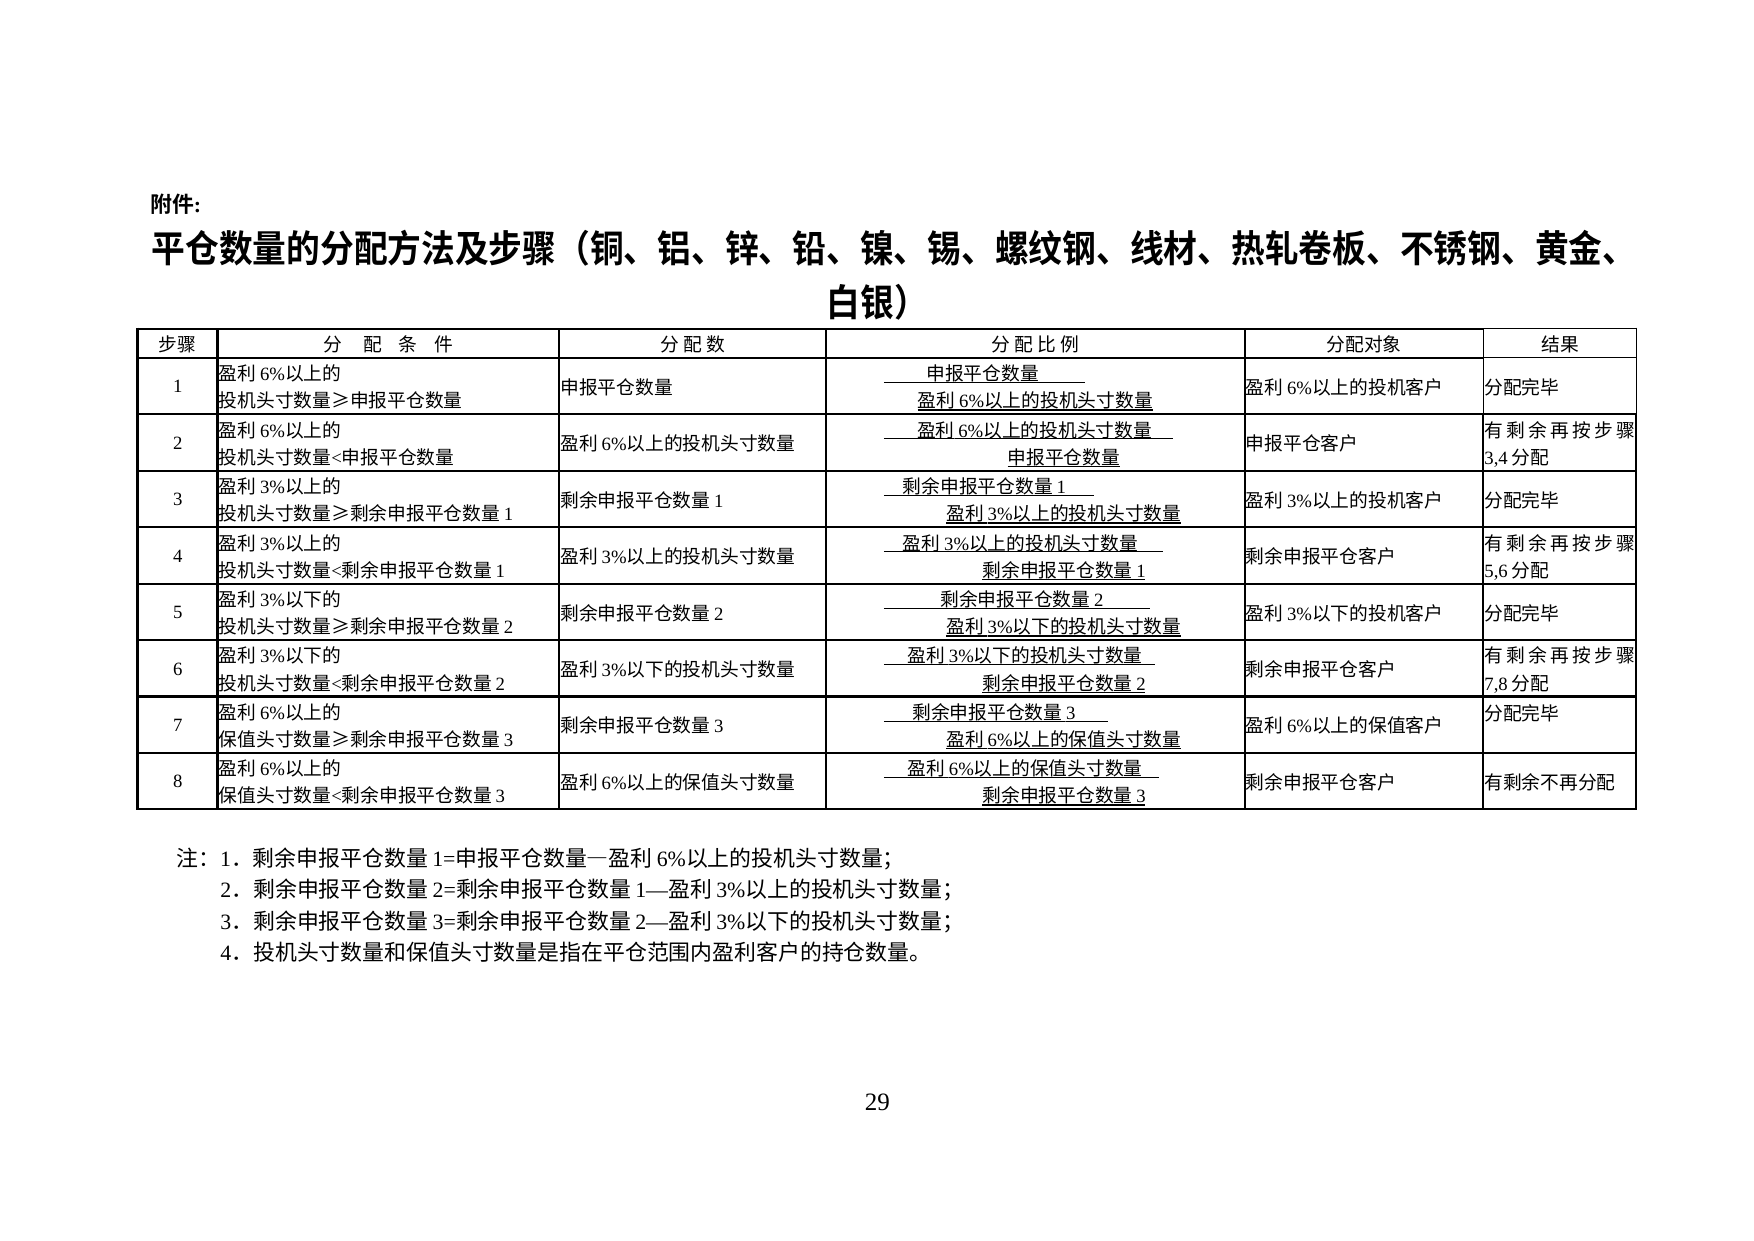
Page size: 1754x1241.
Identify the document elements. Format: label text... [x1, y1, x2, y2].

text 注：1．剩余申报平仓数量1=申报平仓数量—盈利6%以上的投机头寸数量； [150, 842, 1604, 873]
table_cell 盈利6%以上的 投机头寸数量<申报平仓数量 [219, 415, 558, 469]
table_cell 盈利6%以上的保值客户 [1246, 698, 1482, 752]
table_cell 盈利3%以上的投机客户 [1246, 472, 1482, 526]
table_header 结果 [1484, 329, 1636, 357]
table_cell 剩余申报平仓数量3 盈利6%以上的保值头寸数量 [827, 698, 1244, 752]
table_cell 申报平仓数量 [560, 359, 825, 413]
table_cell 7 [139, 698, 216, 752]
table_cell 盈利6%以上的保值头寸数量 [560, 754, 825, 808]
table_cell 分配完毕 [1484, 585, 1635, 639]
table_cell 有剩余不再分配 [1484, 754, 1635, 808]
table_cell 有剩余再按步骤3,4分配 [1484, 415, 1635, 469]
table_cell 盈利6%以上的 投机头寸数量≥申报平仓数量 [219, 359, 558, 413]
table_cell 剩余申报平仓客户 [1246, 754, 1482, 808]
table_cell 分配完毕 [1484, 472, 1635, 526]
table_cell 盈利3%以上的投机头寸数量 [560, 528, 825, 582]
table_cell 盈利6%以上的投机头寸数量 申报平仓数量 [827, 415, 1244, 469]
table_cell 申报平仓客户 [1246, 415, 1482, 469]
table_cell 剩余申报平仓客户 [1246, 641, 1482, 695]
table_cell 盈利3%以下的 投机头寸数量≥剩余申报平仓数量2 [219, 585, 558, 639]
table_header 步骤 [139, 330, 216, 357]
table_cell 盈利3%以下的投机客户 [1246, 585, 1482, 639]
table_cell 盈利3%以下的 投机头寸数量<剩余申报平仓数量2 [219, 641, 558, 695]
table_cell 4 [139, 528, 216, 582]
table_cell 剩余申报平仓客户 [1246, 528, 1482, 582]
table_cell 6 [139, 641, 216, 695]
table_cell 盈利3%以下的投机头寸数量 [560, 641, 825, 695]
table_cell 剩余申报平仓数量1 盈利3%以上的投机头寸数量 [827, 472, 1244, 526]
text 附件: [150, 187, 1604, 219]
table_cell 盈利6%以上的投机头寸数量 [560, 415, 825, 469]
table_cell 5 [139, 585, 216, 639]
table_cell 盈利3%以上的投机头寸数量 剩余申报平仓数量1 [827, 528, 1244, 582]
table_cell 盈利6%以上的保值头寸数量 剩余申报平仓数量3 [827, 754, 1244, 808]
table_header 分 配 比 例 [827, 330, 1244, 357]
table_cell 8 [139, 754, 216, 808]
table_cell 盈利3%以下的投机头寸数量 剩余申报平仓数量2 [827, 641, 1244, 695]
table_header 分 配 条 件 [219, 330, 558, 357]
text 3．剩余申报平仓数量3=剩余申报平仓数量2—盈利3%以下的投机头寸数量； [220, 904, 1604, 935]
text 平仓数量的分配方法及步骤（铜、铝、锌、铅、镍、锡、螺纹钢、线材、热轧卷板、不锈钢、黄金、白银） [150, 219, 1604, 327]
table_cell 盈利6%以上的投机客户 [1246, 359, 1483, 413]
table_cell 剩余申报平仓数量1 [560, 472, 825, 526]
table_cell 分配完毕 [1484, 358, 1636, 413]
table_cell 剩余申报平仓数量3 [560, 698, 825, 752]
table_header 分配对象 [1246, 330, 1483, 357]
text 2．剩余申报平仓数量2=剩余申报平仓数量1—盈利3%以上的投机头寸数量； [220, 873, 1604, 904]
table_cell 剩余申报平仓数量2 [560, 585, 825, 639]
table_cell 2 [139, 415, 216, 469]
table_cell 1 [139, 359, 216, 413]
table_cell 盈利6%以上的 保值头寸数量<剩余申报平仓数量3 [219, 754, 558, 808]
text 4．投机头寸数量和保值头寸数量是指在平仓范围内盈利客户的持仓数量。 [220, 935, 1604, 967]
table_cell 申报平仓数量 盈利6%以上的投机头寸数量 [827, 359, 1244, 413]
table_cell 盈利3%以上的 投机头寸数量≥剩余申报平仓数量1 [219, 472, 558, 526]
table_cell 有剩余再按步骤7,8分配 [1484, 641, 1635, 695]
table_cell 剩余申报平仓数量2 盈利3%以下的投机头寸数量 [827, 585, 1244, 639]
table_cell 分配完毕 [1484, 698, 1635, 752]
table_header 分 配 数 [560, 330, 825, 357]
table_cell 盈利6%以上的 保值头寸数量≥剩余申报平仓数量3 [219, 698, 558, 752]
table_cell 3 [139, 472, 216, 526]
table_cell 盈利3%以上的 投机头寸数量<剩余申报平仓数量1 [219, 528, 558, 582]
table_cell 有剩余再按步骤5,6分配 [1484, 528, 1635, 582]
